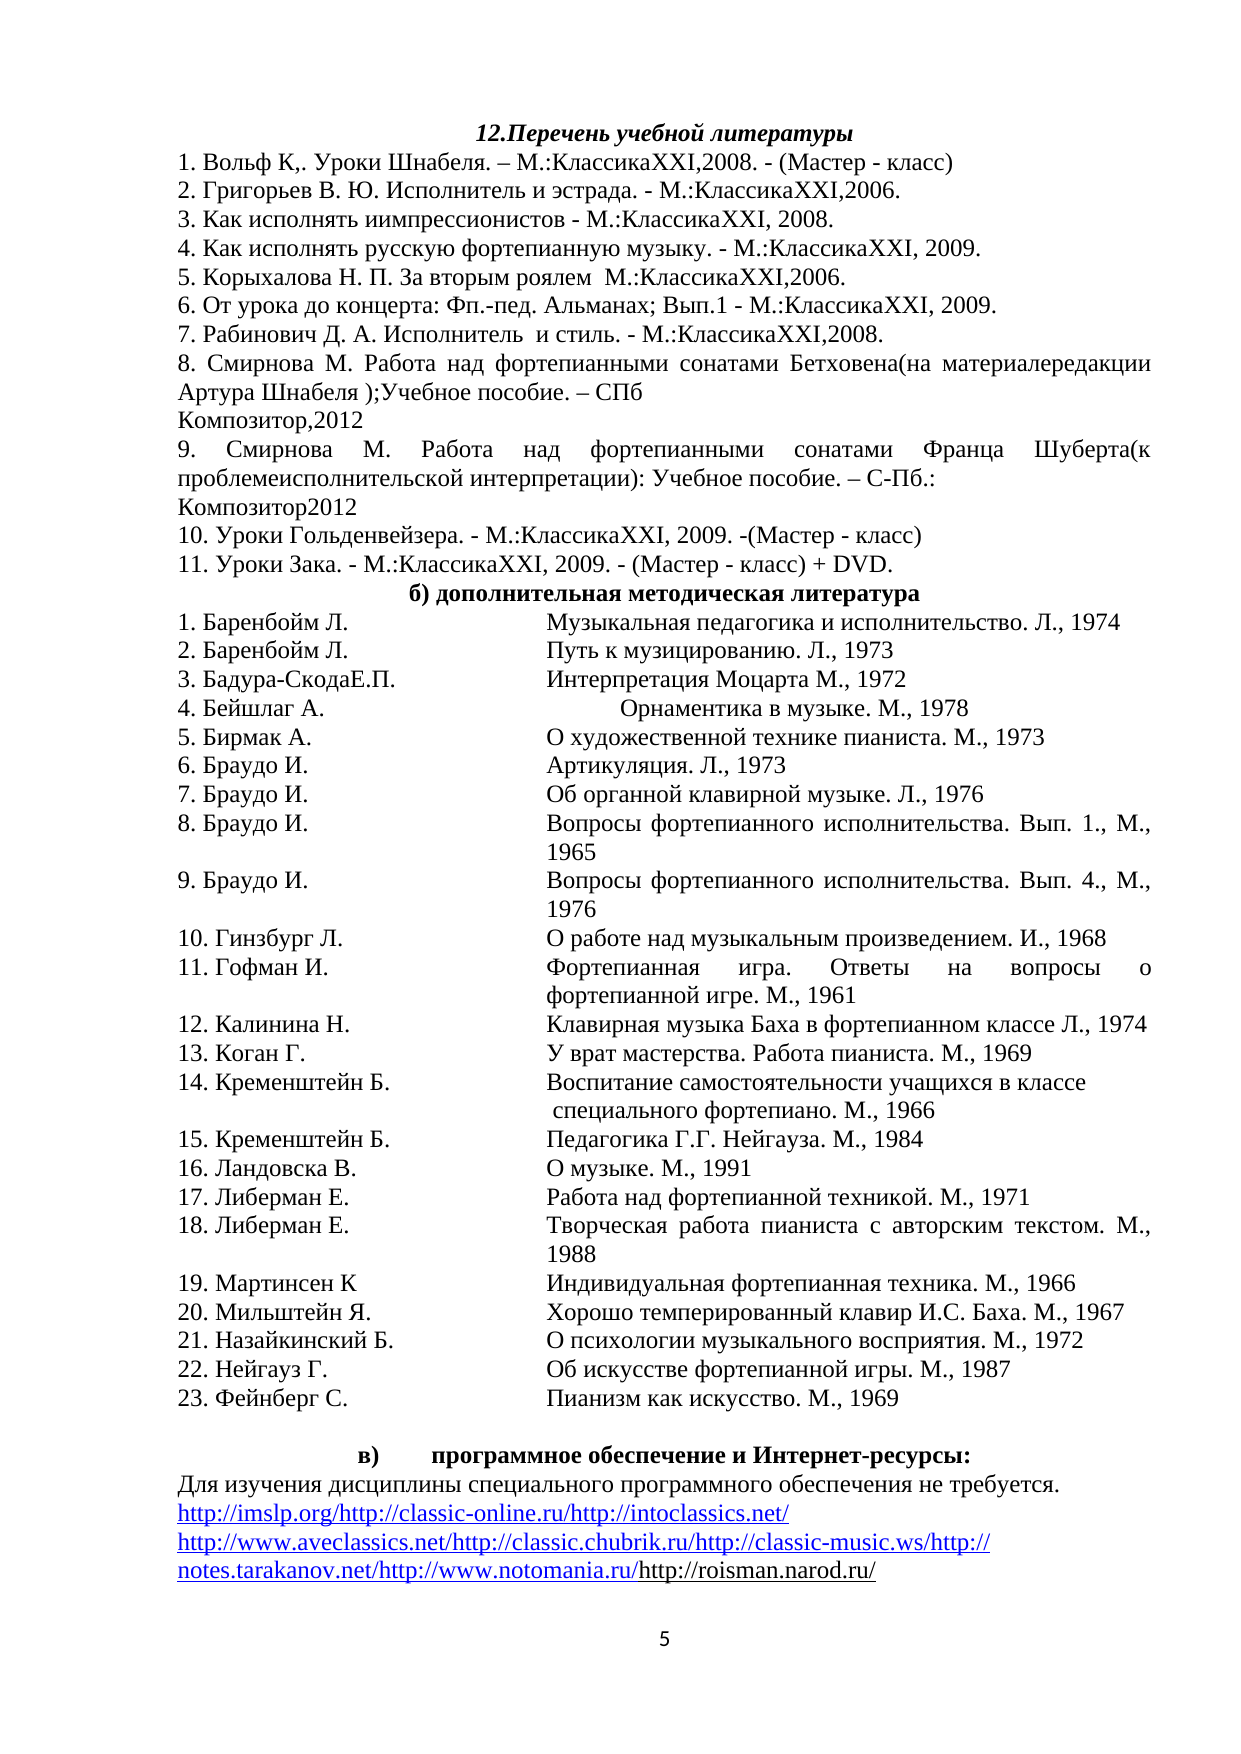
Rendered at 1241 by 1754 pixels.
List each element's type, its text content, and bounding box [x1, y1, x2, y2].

text 12.Перечень учебной литературы [177, 118, 1152, 147]
text http://www.aveclassics.net/http://classic.chubrik.ru/http://classic-music.ws/http://notes.tarakanov.net/http://www.notomania.ru/http://roisman.narod.ru/ [177, 1527, 1152, 1584]
text 9. Браудо И. Вопросы фортепианного исполнительства. Вып. 4., М., 1976 [177, 866, 1152, 923]
text 4. Как исполнять русскую фортепианную музыку. - М.:КлассикаXXI, 2009. [177, 233, 1152, 262]
text специального фортепиано. М., 1966 [177, 1096, 1152, 1124]
text http://imslp.org/http://classic-online.ru/http://intoclassics.net/ [177, 1498, 1152, 1527]
text 16. Ландовска В. О музыке. М., 1991 [177, 1153, 1152, 1182]
text 10. Уроки Гольденвейзера. - М.:КлассикаXXI, 2009. -(Мастер - класс) [177, 521, 1152, 549]
text Композитор,2012 [177, 406, 1152, 434]
text 2. Григорьев В. Ю. Исполнитель и эстрада. - М.:КлассикаXXI,2006. [177, 176, 1152, 204]
text 8. Браудо И. Вопросы фортепианного исполнительства. Вып. 1., М., 1965 [177, 808, 1152, 866]
text Композитор2012 [177, 492, 1152, 521]
text 19. Мартинсен К Индивидуальная фортепианная техника. М., 1966 [177, 1268, 1152, 1297]
text 17. Либерман Е. Работа над фортепианной техникой. М., 1971 [177, 1182, 1152, 1211]
text Для изучения дисциплины специального программного обеспечения не требуется. [177, 1469, 1152, 1498]
text 20. Мильштейн Я. Хорошо темперированный клавир И.С. Баха. М., 1967 [177, 1297, 1152, 1326]
text 10. Гинзбург Л. О работе над музыкальным произведением. И., 1968 [177, 923, 1152, 952]
text 5. Корыхалова Н. П. За вторым роялем М.:КлассикаXXI,2006. [177, 262, 1152, 291]
text 6. От урока до концерта: Фп.-пед. Альманах; Вып.1 - М.:КлассикаXXI, 2009. [177, 291, 1152, 319]
text 1. Баренбойм Л. Музыкальная педагогика и исполнительство. Л., 1974 [177, 607, 1152, 636]
text 21. Назайкинский Б. О психологии музыкального восприятия. М., 1972 [177, 1326, 1152, 1354]
text 1. Вольф К,. Уроки Шнабеля. – М.:КлассикаXXI,2008. - (Мастер - класс) [177, 147, 1152, 176]
text в) программное обеспечение и Интернет-ресурсы: [177, 1441, 1152, 1469]
text 13. Коган Г. У врат мастерства. Работа пианиста. М., 1969 [177, 1038, 1152, 1067]
text 7. Браудо И. Об органной клавирной музыке. Л., 1976 [177, 779, 1152, 808]
text 18. Либерман Е. Творческая работа пианиста с авторским текстом. М., 1988 [177, 1211, 1152, 1268]
text 9. Смирнова М. Работа над фортепианными сонатами Франца Шуберта(к проблемеисполнительской интерпретации): Учебное пособие. – С-Пб.: [177, 434, 1152, 492]
text 23. Фейнберг С. Пианизм как искусство. М., 1969 [177, 1383, 1152, 1412]
text 12. Калинина Н. Клавирная музыка Баха в фортепианном классе Л., 1974 [177, 1009, 1152, 1038]
text 11. Гофман И. Фортепианная игра. Ответы на вопросы о фортепианной игре. М., 1961 [177, 952, 1152, 1009]
text 3. Бадура-СкодаЕ.П. Интерпретация Моцарта М., 1972 [177, 664, 1152, 693]
text б) дополнительная методическая литература [177, 578, 1152, 607]
text 15. Кременштейн Б. Педагогика Г.Г. Нейгауза. М., 1984 [177, 1124, 1152, 1153]
text 2. Баренбойм Л. Путь к музицированию. Л., 1973 [177, 636, 1152, 664]
text 6. Браудо И. Артикуляция. Л., 1973 [177, 751, 1152, 779]
text 4. Бейшлаг А. Орнаментика в музыке. М., 1978 [177, 693, 1152, 722]
text 22. Нейгауз Г. Об искусстве фортепианной игры. М., 1987 [177, 1354, 1152, 1383]
text 3. Как исполнять иимпрессионистов - М.:КлассикаXXI, 2008. [177, 204, 1152, 233]
text 11. Уроки Зака. - М.:КлассикаXXI, 2009. - (Мастер - класс) + DVD. [177, 549, 1152, 578]
text 5. Бирмак А. О художественной технике пианиста. М., 1973 [177, 722, 1152, 751]
text 8. Смирнова М. Работа над фортепианными сонатами Бетховена(на материалередакции Артура Шнабеля );Учебное пособие. – СПб [177, 348, 1152, 406]
text 7. Рабинович Д. А. Исполнитель и стиль. - М.:КлассикаXXI,2008. [177, 319, 1152, 348]
text 14. Кременштейн Б. Воспитание самостоятельности учащихся в классе [177, 1067, 1152, 1096]
